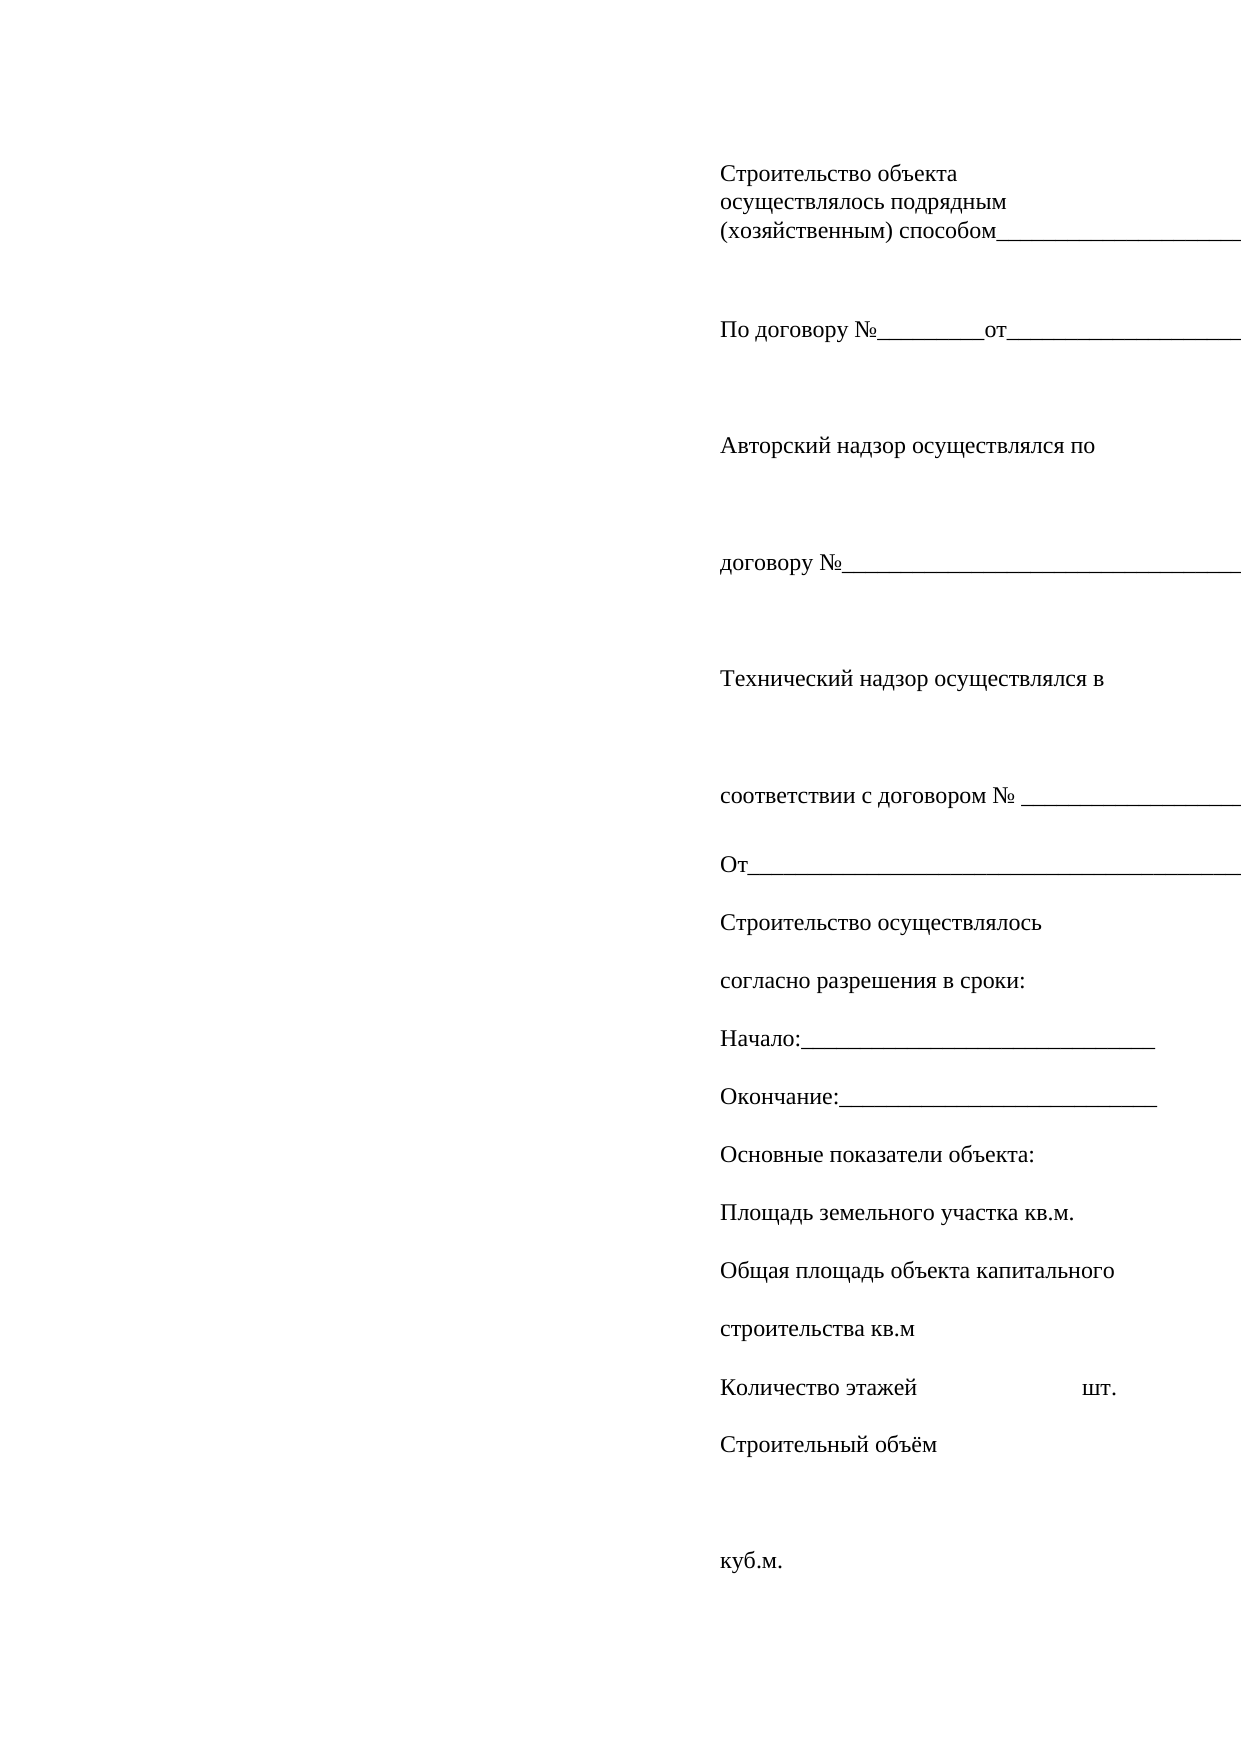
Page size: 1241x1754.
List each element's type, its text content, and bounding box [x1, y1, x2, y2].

text Общая площадь объекта капитального строительства кв.м [720, 1232, 1125, 1348]
text По договору № от [720, 244, 1125, 361]
text Строительство осуществлялось согласно разрешения в сроки: [720, 884, 1125, 1000]
text Основные показатели объекта: [720, 1116, 1125, 1174]
text Строительный объём куб.м. [720, 1407, 1125, 1581]
text Площадь земельного участка кв.м. [720, 1174, 1125, 1232]
text Количество этажей шт. [720, 1348, 1125, 1407]
text Окончание: [720, 1058, 1125, 1116]
text От [720, 826, 1125, 884]
text Авторский надзор осуществлялся по договору № от [720, 361, 1125, 593]
text Строительство объекта осуществлялось подрядным (хозяйственным) способом [720, 158, 1125, 244]
text Технический надзор осуществлялся в соответствии с договором № [720, 593, 1125, 826]
text Начало: [720, 1000, 1125, 1058]
